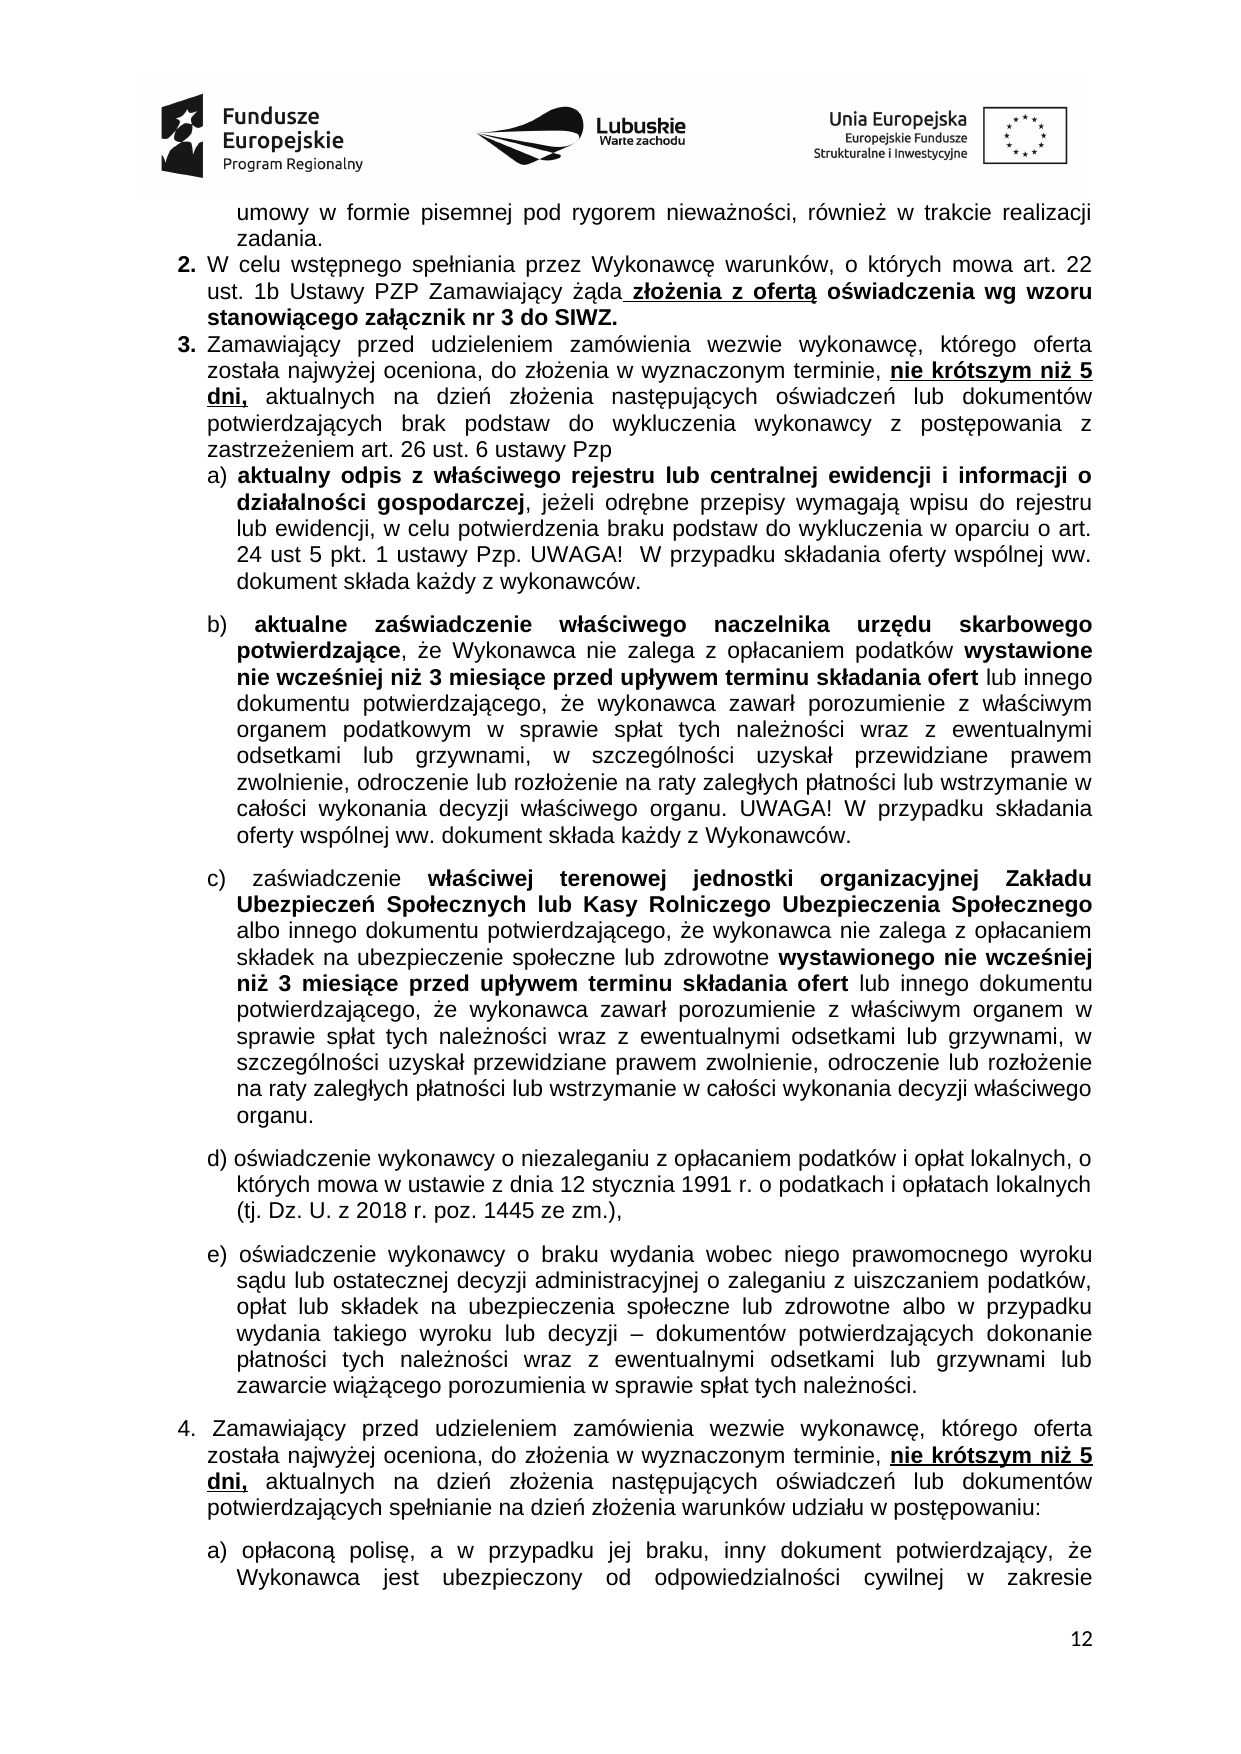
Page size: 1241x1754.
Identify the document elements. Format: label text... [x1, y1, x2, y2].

text a) aktualny odpis z właściwego rejestru lub centralnej ewidencji i informacji o działalności gospodarczej, jeżeli odrębne przepisy wymagają wpisu do rejestru lub ewidencji, w celu potwierdzenia braku podstaw do wykluczenia w oparciu o art. 24 ust 5 pkt. 1 ustawy Pzp. UWAGA! W przypadku składania oferty wspólnej ww. dokument składa każdy z wykonawców. [207, 462, 1093, 594]
text e) oświadczenie wykonawcy o braku wydania wobec niego prawomocnego wyroku sądu lub ostatecznej decyzji administracyjnej o zaleganiu z uiszczaniem podatków, opłat lub składek na ubezpieczenia społeczne lub zdrowotne albo w przypadku wydania takiego wyroku lub decyzji – dokumentów potwierdzających dokonanie płatności tych należności wraz z ewentualnymi odsetkami lub grzywnami lub zawarcie wiążącego porozumienia w sprawie spłat tych należności. [207, 1241, 1093, 1399]
text b) aktualne zaświadczenie właściwego naczelnika urzędu skarbowego potwierdzające, że Wykonawca nie zalega z opłacaniem podatków wystawione nie wcześniej niż 3 miesiące przed upływem terminu składania ofert lub innego dokumentu potwierdzającego, że wykonawca zawarł porozumienie z właściwym organem podatkowym w sprawie spłat tych należności wraz z ewentualnymi odsetkami lub grzywnami, w szczególności uzyskał przewidziane prawem zwolnienie, odroczenie lub rozłożenie na raty zaległych płatności lub wstrzymanie w całości wykonania decyzji właściwego organu. UWAGA! W przypadku składania oferty wspólnej ww. dokument składa każdy z Wykonawców. [207, 611, 1093, 848]
list Zamawiający przed udzieleniem zamówienia wezwie wykonawcę, którego oferta została najwyżej oceniona, do złożenia w wyznaczonym terminie, nie krótszym niż 5 dni, aktualnych na dzień złożenia następujących oświadczeń lub dokumentów potwierdzających brak podstaw do wykluczenia wykonawcy z postępowania z zastrzeżeniem art. 26 ust. 6 ustawy Pzp [177, 331, 1093, 462]
text 4. Zamawiający przed udzieleniem zamówienia wezwie wykonawcę, którego oferta została najwyżej oceniona, do złożenia w wyznaczonym terminie, nie krótszym niż 5 dni, aktualnych na dzień złożenia następujących oświadczeń lub dokumentów potwierdzających spełnianie na dzień złożenia warunków udziału w postępowaniu: [177, 1415, 1093, 1521]
picture [140, 73, 1086, 199]
text c) zaświadczenie właściwej terenowej jednostki organizacyjnej Zakładu Ubezpieczeń Społecznych lub Kasy Rolniczego Ubezpieczenia Społecznego albo innego dokumentu potwierdzającego, że wykonawca nie zalega z opłacaniem składek na ubezpieczenie społeczne lub zdrowotne wystawionego nie wcześniej niż 3 miesiące przed upływem terminu składania ofert lub innego dokumentu potwierdzającego, że wykonawca zawarł porozumienie z właściwym organem w sprawie spłat tych należności wraz z ewentualnymi odsetkami lub grzywnami, w szczególności uzyskał przewidziane prawem zwolnienie, odroczenie lub rozłożenie na raty zaległych płatności lub wstrzymanie w całości wykonania decyzji właściwego organu. [207, 864, 1093, 1128]
list W celu wstępnego spełniania przez Wykonawcę warunków, o których mowa art. 22 ust. 1b Ustawy PZP Zamawiający żąda złożenia z ofertą oświadczenia wg wzoru stanowiącego załącznik nr 3 do SIWZ. [177, 251, 1093, 331]
text d) oświadczenie wykonawcy o niezaleganiu z opłacaniem podatków i opłat lokalnych, o których mowa w ustawie z dnia 12 stycznia 1991 r. o podatkach i opłatach lokalnych (tj. Dz. U. z 2018 r. poz. 1445 ze zm.), [207, 1145, 1093, 1224]
